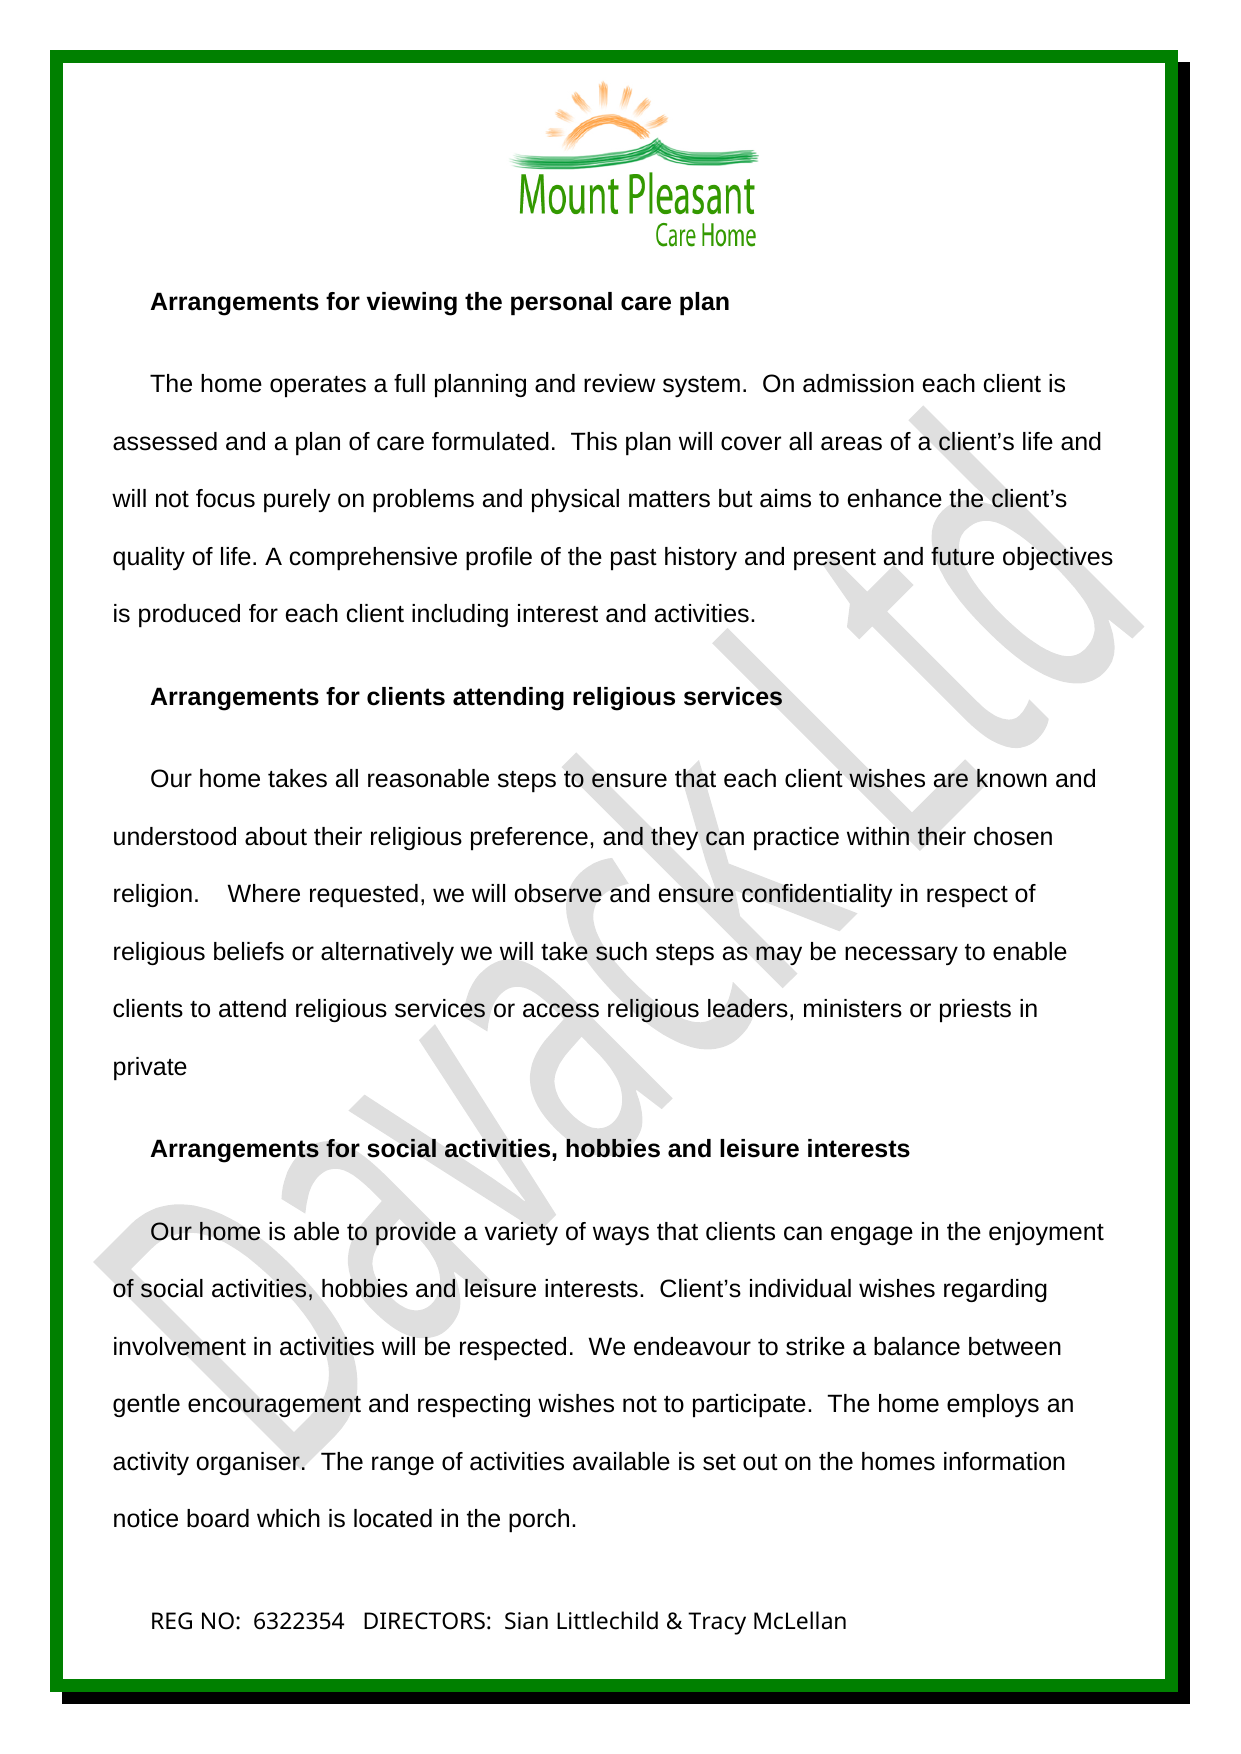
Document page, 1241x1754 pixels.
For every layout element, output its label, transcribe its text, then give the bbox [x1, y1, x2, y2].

text Arrangements for social activities, hobbies and leisure interests [112, 1134, 1115, 1163]
picture [506, 73, 760, 256]
text Arrangements for clients attending religious services [112, 682, 1115, 711]
text Our home takes all reasonable steps to ensure that each client wishes are known and understood about their religious preference, and they can practice within their chosen religion. Where requested, we will observe and ensure confidentiality in respect of religious beliefs or alternatively we will take such steps as may be necessary to enable clients to attend religious services or access religious leaders, ministers or priests in private [112, 764, 1115, 1081]
text Arrangements for viewing the personal care plan [112, 287, 1115, 316]
text Our home is able to provide a variety of ways that clients can engage in the enjoyment of social activities, hobbies and leisure interests. Client’s individual wishes regarding involvement in activities will be respected. We endeavour to strike a balance between gentle encouragement and respecting wishes not to participate. The home employs an activity organiser. The range of activities available is set out on the homes information notice board which is located in the porch. [112, 1217, 1115, 1533]
text The home operates a full planning and review system. On admission each client is assessed and a plan of care formulated. This plan will cover all areas of a client’s life and will not focus purely on problems and physical matters but aims to enhance the client’s quality of life. A comprehensive profile of the past history and present and future objectives is produced for each client including interest and activities. [112, 369, 1115, 628]
